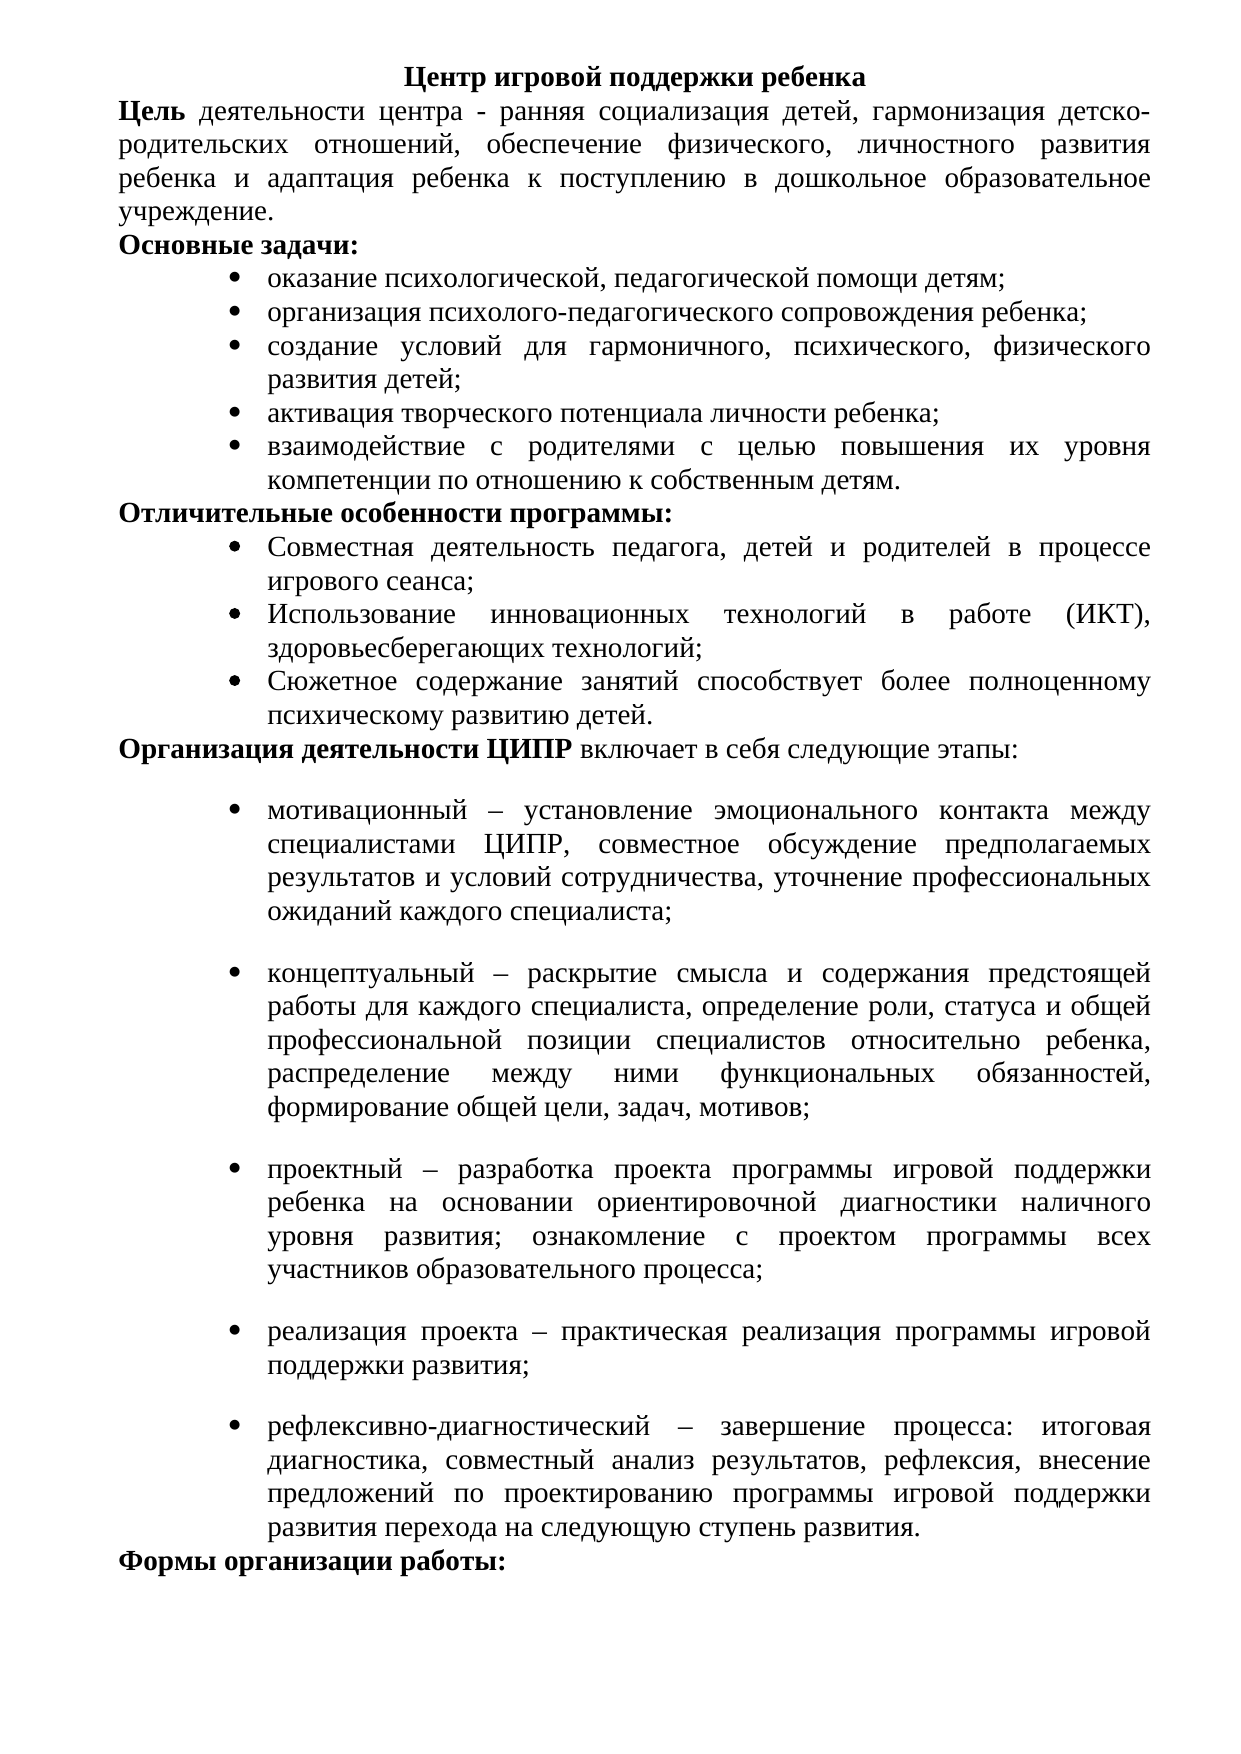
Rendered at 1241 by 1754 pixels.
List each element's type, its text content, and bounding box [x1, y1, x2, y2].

text Отличительные особенности программы: [118, 496, 1152, 529]
text Формы организации работы: [118, 1543, 1152, 1576]
list организация психолого-педагогического сопровождения ребенка; [229, 294, 1152, 328]
list мотивационный – установление эмоционального контакта между специалистами ЦИПР, совместное обсуждение предполагаемых результатов и условий сотрудничества, уточнение профессиональных ожиданий каждого специалиста; [229, 792, 1152, 927]
list взаимодействие с родителями с целью повышения их уровня компетенции по отношению к собственным детям. [229, 428, 1152, 496]
list Использование инновационных технологий в работе (ИКТ), здоровьесберегающих технологий; [229, 596, 1152, 663]
list проектный – разработка проекта программы игровой поддержки ребенка на основании ориентировочной диагностики наличного уровня развития; ознакомление с проектом программы всех участников образовательного процесса; [229, 1151, 1152, 1285]
list активация творческого потенциала личности ребенка; [229, 395, 1152, 428]
list создание условий для гармоничного, психического, физического развития детей; [229, 328, 1152, 395]
list рефлексивно-диагностический – завершение процесса: итоговая диагностика, совместный анализ результатов, рефлексия, внесение предложений по проектированию программы игровой поддержки развития перехода на следующую ступень развития. [229, 1408, 1152, 1543]
list оказание психологической, педагогической помощи детям; [229, 260, 1152, 294]
list концептуальный – раскрытие смысла и содержания предстоящей работы для каждого специалиста, определение роли, статуса и общей профессиональной позиции специалистов относительно ребенка, распределение между ними функциональных обязанностей, формирование общей цели, задач, мотивов; [229, 955, 1152, 1123]
text Цель деятельности центра - ранняя социализация детей, гармонизация детско-родительских отношений, обеспечение физического, личностного развития ребенка и адаптация ребенка к поступлению в дошкольное образовательное учреждение. [118, 93, 1152, 227]
text Основные задачи: [118, 227, 1152, 260]
text Организация деятельности ЦИПР включает в себя следующие этапы: [118, 731, 1152, 764]
text Центр игровой поддержки ребенка [118, 59, 1152, 93]
list Сюжетное содержание занятий способствует более полноценному психическому развитию детей. [229, 663, 1152, 731]
list реализация проекта – практическая реализация программы игровой поддержки развития; [229, 1313, 1152, 1380]
list Совместная деятельность педагога, детей и родителей в процессе игрового сеанса; [229, 529, 1152, 596]
